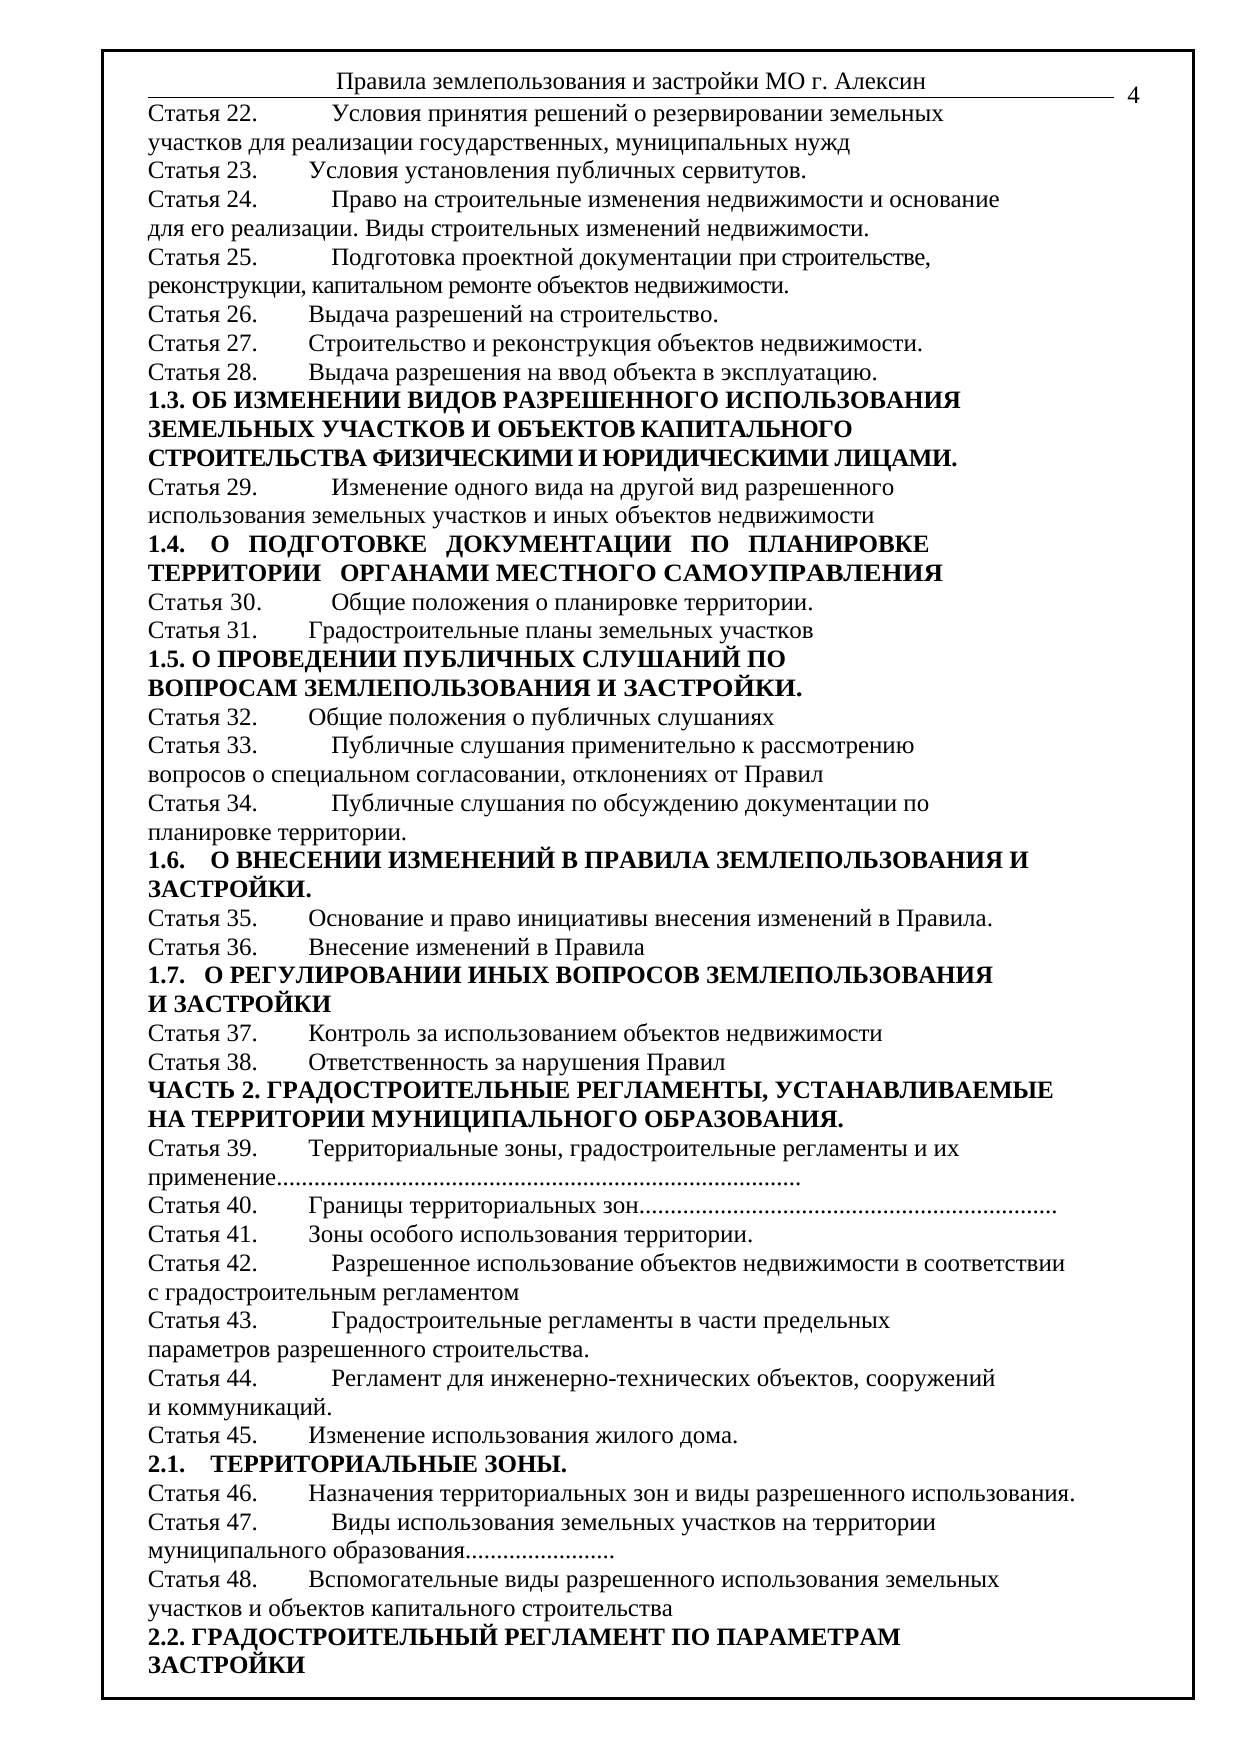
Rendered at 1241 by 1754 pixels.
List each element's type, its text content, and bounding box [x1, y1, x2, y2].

text с градостроительным регламентом 55. [148, 1277, 1152, 1305]
text Статья 45. Изменение использования жилого дома. 57. [148, 1420, 1152, 1449]
text Статья 30. Общие положения о планировке территории. 42 [148, 587, 1152, 615]
text 1.5. О проведении публичных слушаний по [148, 644, 1152, 673]
text Статья 39. Территориальные зоны, градостроительные регламенты и их [148, 1133, 1152, 1162]
text Статья 25. Подготовка проектной документации при строительстве, [148, 242, 1152, 270]
text Статья 46. Назначения территориальных зон и виды разрешенного использования.58. [148, 1478, 1152, 1507]
text 1.7. О регулировании иных вопросов землепользования [148, 960, 1152, 989]
text застройки. 50 [148, 874, 1152, 903]
text использования земельных участков и иных объектов недвижимости 41 [148, 500, 1152, 529]
text 1.3. Об изменении видов разрешенного использования [148, 385, 1152, 414]
text земельных участков и объектов капитального [148, 414, 1152, 443]
text Статья 26. Выдача разрешений на строительство. 38 [148, 299, 1152, 328]
text Статья 23. Условия установления публичных сервитутов. 34 [148, 155, 1152, 184]
text Статья 28. Выдача разрешения на ввод объекта в эксплуатацию. 40 [148, 357, 1152, 385]
text Статья 38. Ответственность за нарушения Правил 51 [148, 1047, 1152, 1075]
text Статья 34. Публичные слушания по обсуждению документации по [148, 788, 1152, 817]
text и коммуникаций. 57. [148, 1392, 1152, 1420]
text Статья 29. Изменение одного вида на другой вид разрешенного [148, 472, 1152, 500]
text Статья 35. Основание и право инициативы внесения изменений в Правила. 50 [148, 903, 1152, 932]
text Статья 47. Виды использования земельных участков на территории [148, 1507, 1152, 1535]
text Статья 42. Разрешенное использование объектов недвижимости в соответствии [148, 1248, 1152, 1277]
text применение..............................................................................................................................53. [148, 1162, 1152, 1190]
text Статья 48. Вспомогательные виды разрешенного использования земельных [148, 1564, 1152, 1593]
text 1.4. О подготовке документации по планировке [148, 529, 1152, 558]
text Статья 44. Регламент для инженерно-технических объектов, сооружений [148, 1363, 1152, 1392]
text Статья 24. Право на строительные изменения недвижимости и основание [148, 184, 1152, 213]
text параметров разрешенного строительства. 56. [148, 1334, 1152, 1363]
text строительства физическими и юридическими лицами. 41 [148, 443, 1152, 472]
text участков и объектов капитального строительства 73. [148, 1593, 1152, 1622]
text вопросов о специальном согласовании, отклонениях от Правил 46 [148, 759, 1152, 788]
text Статья 22. Условия принятия решений о резервировании земельных [148, 98, 1152, 127]
text 1.6. О внесении изменений в Правила землепользования и [148, 845, 1152, 874]
text планировке территории. 48 [148, 817, 1152, 845]
text Статья 37. Контроль за использованием объектов недвижимости 51 [148, 1018, 1152, 1047]
text Статья 27. Строительство и реконструкция объектов недвижимости. 40 [148, 328, 1152, 357]
text Статья 43. Градостроительные регламенты в части предельных [148, 1305, 1152, 1334]
text НА ТЕРРИТОРИИ МУНИЦИПАЛЬНОГО ОБРАЗОВАНИЯ. 52 [148, 1104, 1152, 1133]
text Статья 31. Градостроительные планы земельных участков 44 [148, 615, 1152, 644]
text участков для реализации государственных, муниципальных нужд 33 [148, 127, 1152, 155]
text муниципального образования........................ 60. [148, 1535, 1152, 1564]
text для его реализации. Виды строительных изменений недвижимости. 35 [148, 213, 1152, 242]
text 2.1. Территориальные зоны. 58. [148, 1449, 1152, 1478]
text Статья 41. Зоны особого использования территории. ..54. [148, 1219, 1152, 1248]
text 2.2. Градостроительный регламент по параметрам [148, 1622, 1152, 1650]
text и застройки 51 [148, 989, 1152, 1018]
text Статья 33. Публичные слушания применительно к рассмотрению [148, 730, 1152, 759]
text застройки 75. [148, 1650, 1152, 1679]
text ЧАСТЬ 2. ГРАДОСТРОИТЕЛЬНЫЕ РЕГЛАМЕНТЫ, УСТАНАВЛИВАЕМЫЕ [148, 1075, 1152, 1104]
text реконструкции, капитальном ремонте объектов недвижимости. 35 [148, 270, 1152, 299]
text территории органами местного самоуправления 42 [148, 558, 1152, 587]
text Статья 40. Границы территориальных зон....................................................................53. [148, 1190, 1152, 1219]
text вопросам землепользования и застройки. 45 [148, 673, 1152, 702]
text Статья 32. Общие положения о публичных слушаниях 45 [148, 702, 1152, 730]
text Статья 36. Внесение изменений в Правила 50 [148, 932, 1152, 960]
